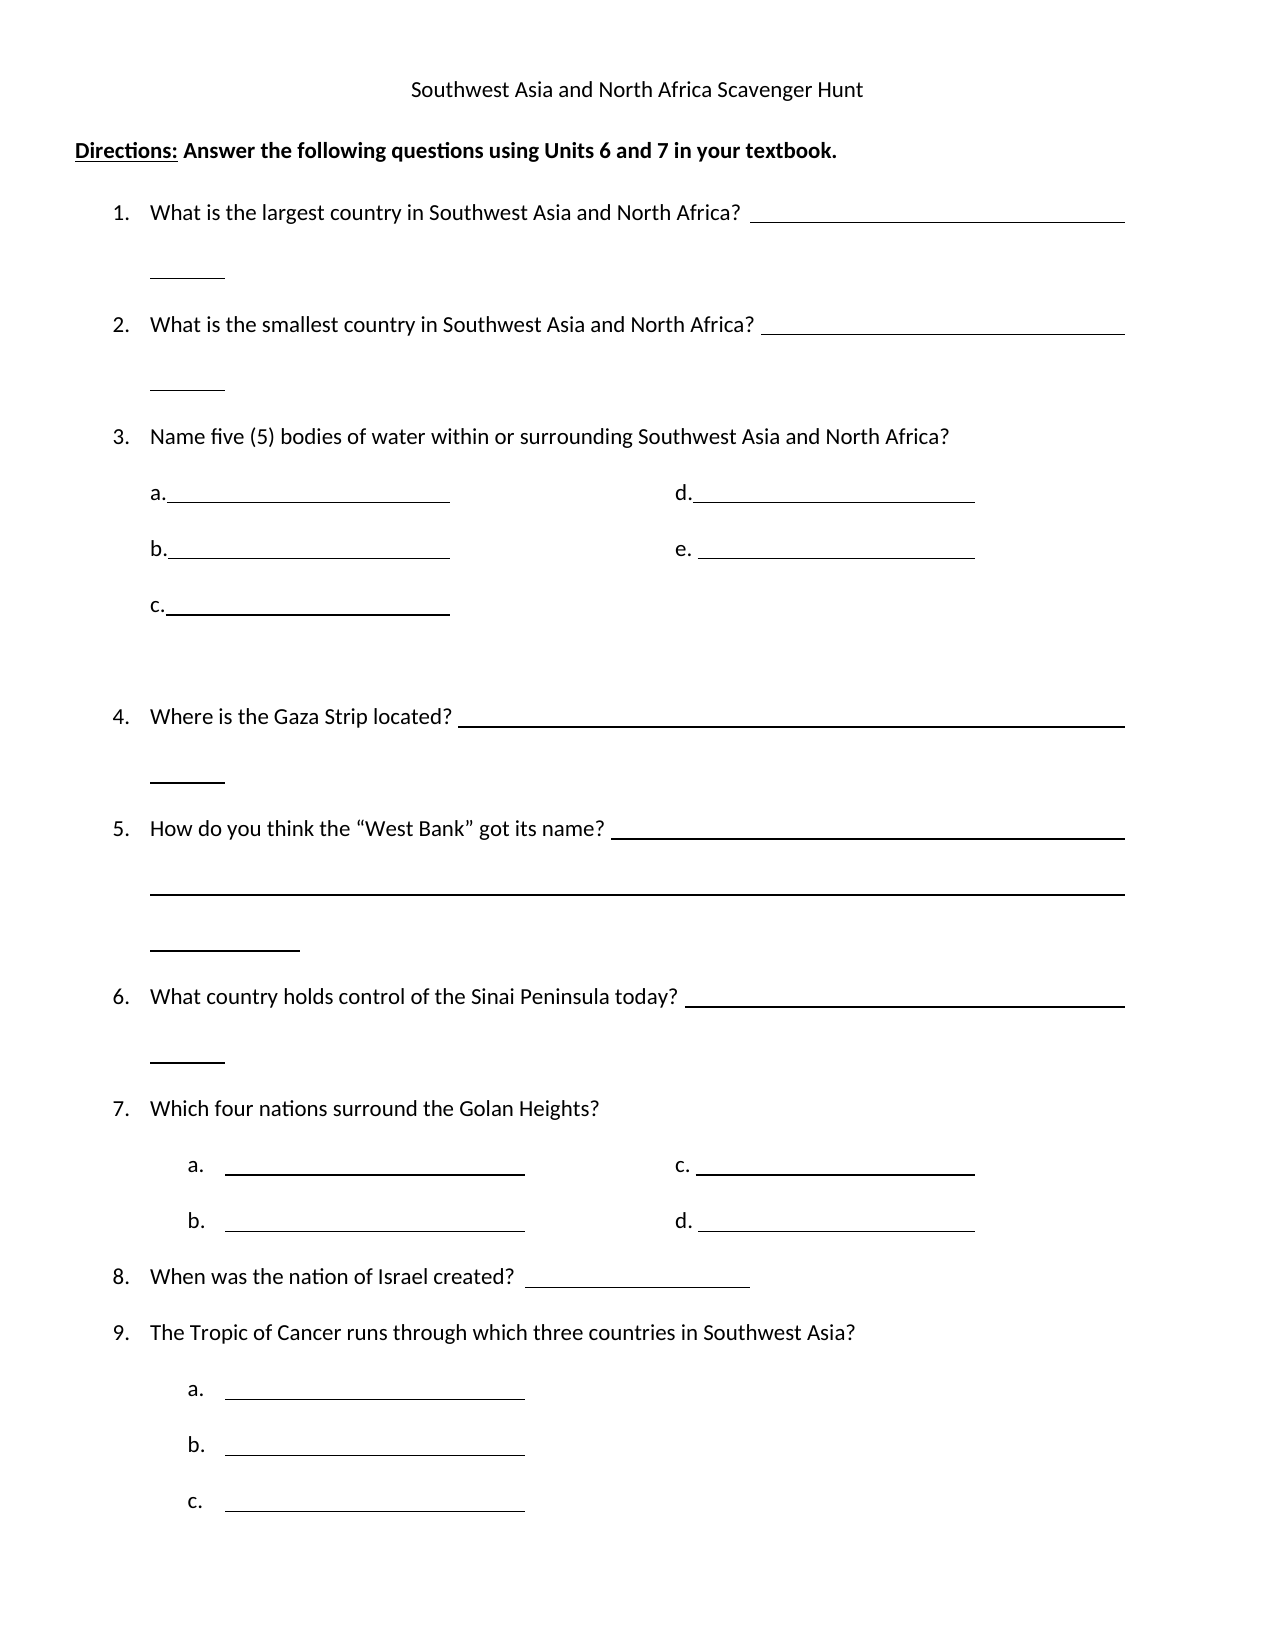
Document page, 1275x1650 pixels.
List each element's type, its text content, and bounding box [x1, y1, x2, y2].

list c. [150, 590, 1200, 674]
list When was the nation of Israel created? [112, 1262, 1200, 1291]
list The Tropic of Cancer runs through which three countries in Southwest Asia? [112, 1318, 1200, 1347]
list Where is the Gaza Strip located? [112, 702, 1200, 786]
list Name five (5) bodies of water within or surrounding Southwest Asia and North Africa? [112, 422, 1200, 450]
list a. d. [150, 478, 1200, 506]
text Southwest Asia and North Africa Scavenger Hunt [75, 75, 1200, 103]
list What country holds control of the Sinai Peninsula today? [112, 982, 1200, 1066]
list How do you think the “West Bank” got its name? [112, 814, 1200, 954]
list Which four nations surround the Golan Heights? [112, 1094, 1200, 1122]
text Directions: Answer the following questions using Units 6 and 7 in your textbook. [75, 136, 1200, 164]
list What is the smallest country in Southwest Asia and North Africa? [112, 310, 1200, 394]
list What is the largest country in Southwest Asia and North Africa? [112, 198, 1200, 282]
list b. e. [150, 534, 1200, 562]
list d. [187, 1206, 1200, 1234]
list c. [187, 1150, 1200, 1178]
